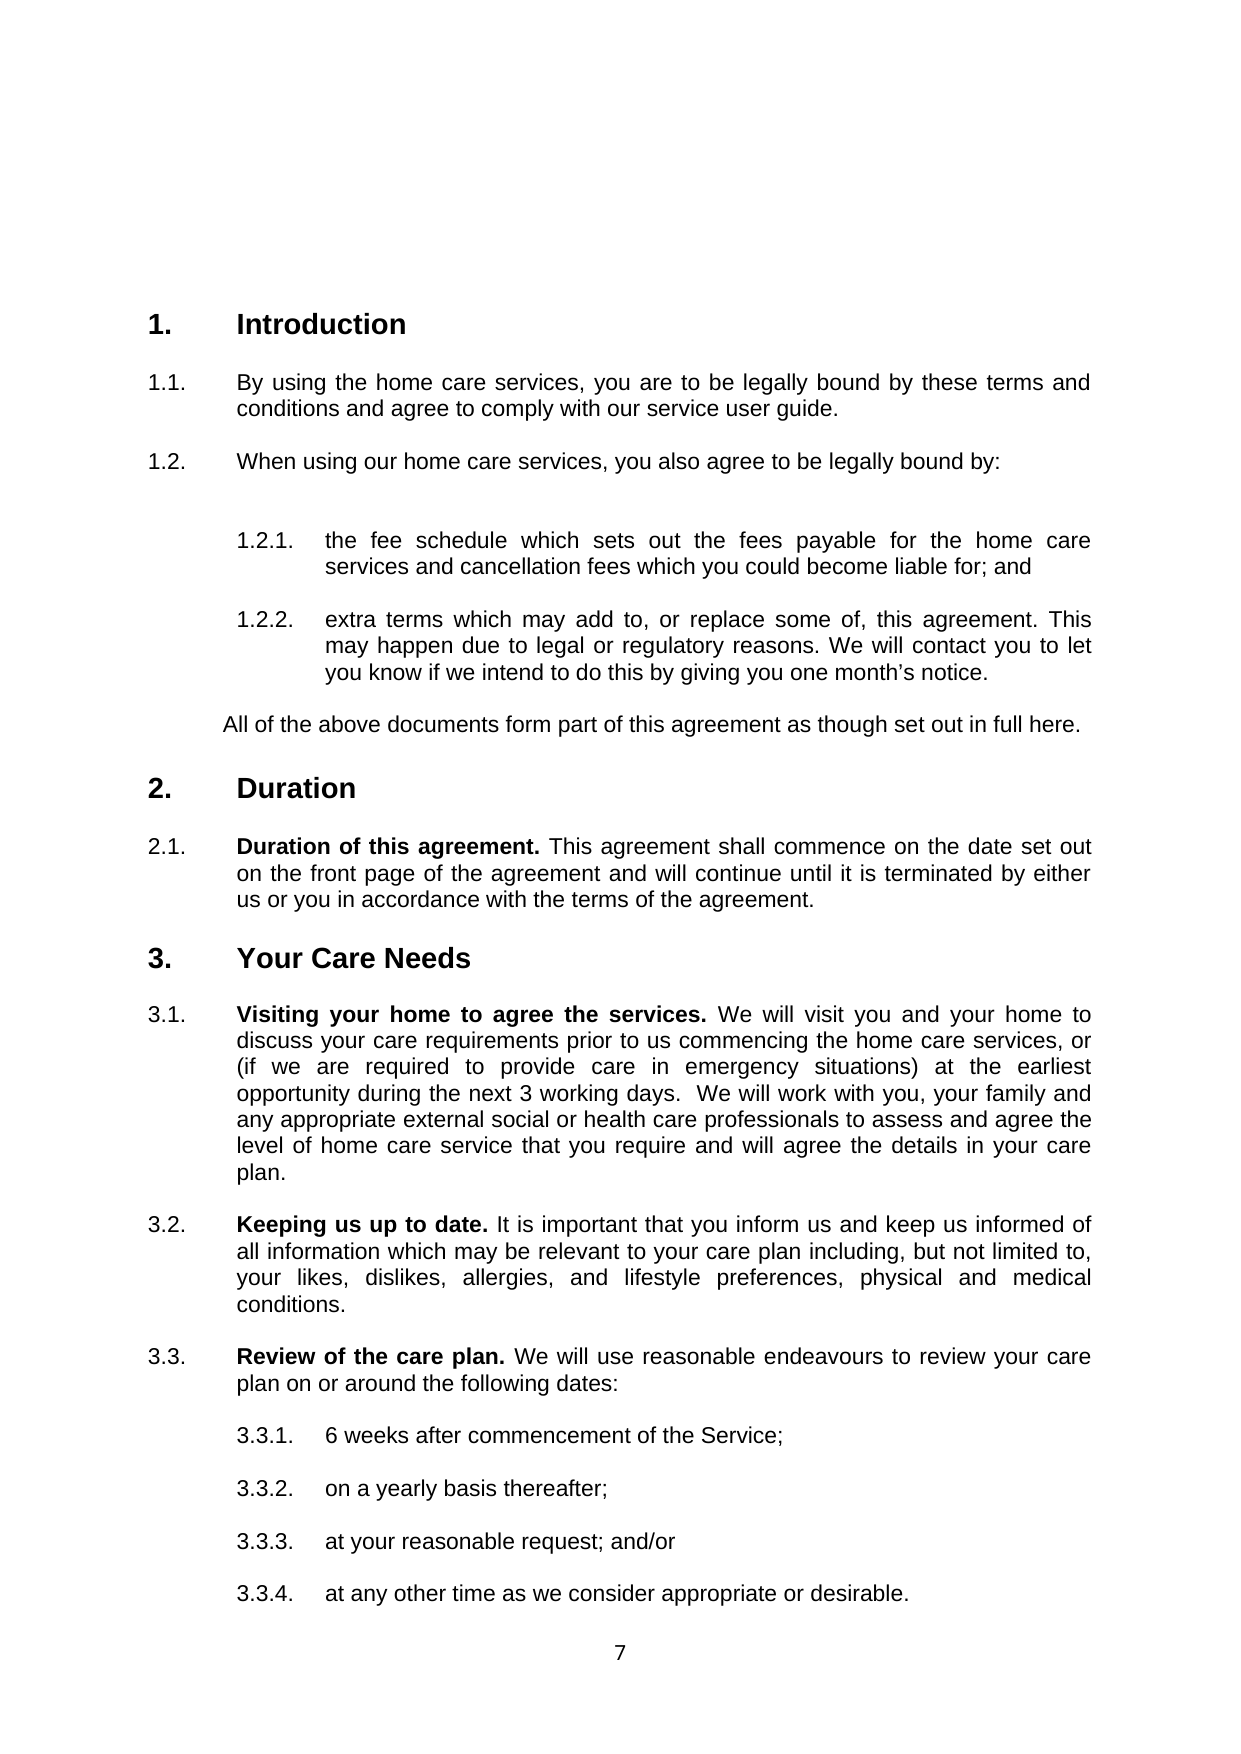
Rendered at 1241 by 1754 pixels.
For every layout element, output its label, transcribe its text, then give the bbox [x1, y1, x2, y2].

list When using our home care services, you also agree to be legally bound by: [148, 448, 1092, 474]
list By using the home care services, you are to be legally bound by these terms and conditions and agree to comply with our service user guide. [148, 369, 1092, 421]
list on a yearly basis thereafter; [236, 1475, 1092, 1501]
list the fee schedule which sets out the fees payable for the home care services and cancellation fees which you could become liable for; and [236, 527, 1092, 579]
list 6 weeks after commencement of the Service; [236, 1422, 1092, 1449]
list Visiting your home to agree the services. We will visit you and your home to discuss your care requirements prior to us commencing the home care services, or (if we are required to provide care in emergency situations) at the earliest opportunity during the next 3 working days. We will work with you, your family and any appropriate external social or health care professionals to assess and agree the level of home care service that you require and will agree the details in your care plan. [148, 1001, 1092, 1185]
list Review of the care plan. We will use reasonable endeavours to review your care plan on or around the following dates: [148, 1343, 1092, 1396]
text All of the above documents form part of this agreement as though set out in full here. [223, 711, 1092, 738]
list extra terms which may add to, or replace some of, this agreement. This may happen due to legal or regulatory reasons. We will contact you to let you know if we intend to do this by giving you one month’s notice. [236, 606, 1092, 685]
list at your reasonable request; and/or [236, 1528, 1092, 1554]
subtitle Introduction [148, 307, 1092, 340]
list at any other time as we consider appropriate or desirable. [236, 1580, 1092, 1607]
list Duration of this agreement. This agreement shall commence on the date set out on the front page of the agreement and will continue until it is terminated by either us or you in accordance with the terms of the agreement. [148, 833, 1092, 912]
list Keeping us up to date. It is important that you inform us and keep us informed of all information which may be relevant to your care plan including, but not limited to, your likes, dislikes, allergies, and lifestyle preferences, physical and medical conditions. [148, 1211, 1092, 1317]
subtitle Your Care Needs [148, 941, 1092, 974]
subtitle Duration [148, 771, 1092, 805]
